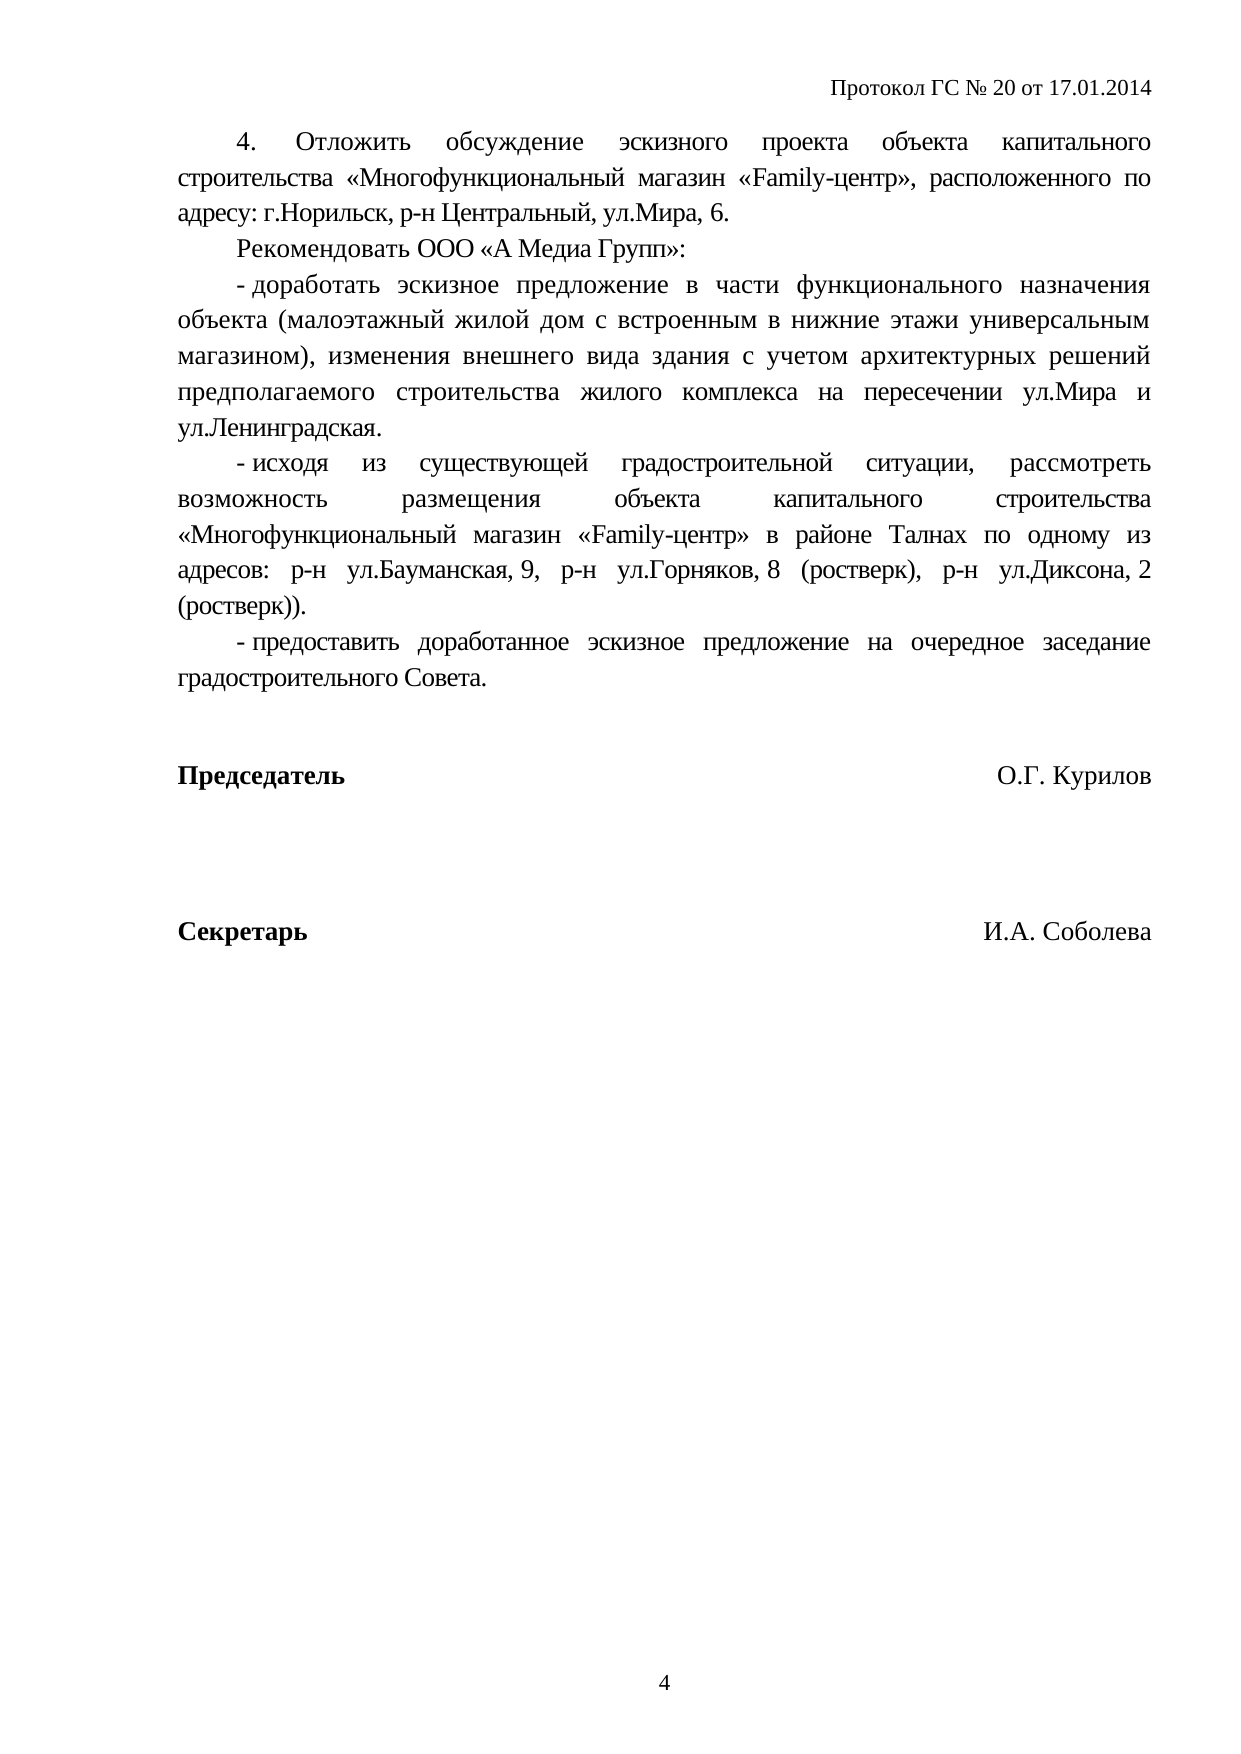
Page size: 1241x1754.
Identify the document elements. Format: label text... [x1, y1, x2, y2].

text - предоставить доработанное эскизное предложение на очередное заседание градостроительного Совета. [177, 625, 1152, 692]
text - исходя из существующей градостроительной ситуации, рассмотреть возможность размещения объекта капитального строительства «Многофункциональный магазин «Family-центр» в районе Талнах по одному из адресов: р-н ул.Бауманская, 9, р-н ул.Горняков, 8 (ростверк), р-н ул.Диксона, 2 (ростверк)). [177, 446, 1152, 621]
text Рекомендовать ООО «А Медиа Групп»: [177, 232, 1152, 263]
list Председатель О.Г. Курилов [177, 759, 1152, 790]
list Секретарь И.А. Соболева [177, 914, 1152, 946]
text - доработать эскизное предложение в части функционального назначения объекта (малоэтажный жилой дом с встроенным в нижние этажи универсальным магазином), изменения внешнего вида здания с учетом архитектурных решений предполагаемого строительства жилого комплекса на пересечении ул.Мира и ул.Ленинградская. [177, 268, 1152, 442]
text 4. Отложить обсуждение эскизного проекта объекта капитального строительства «Многофункциональный магазин «Family-центр», расположенного по адресу: г.Норильск, р-н Центральный, ул.Мира, 6. [177, 125, 1152, 227]
